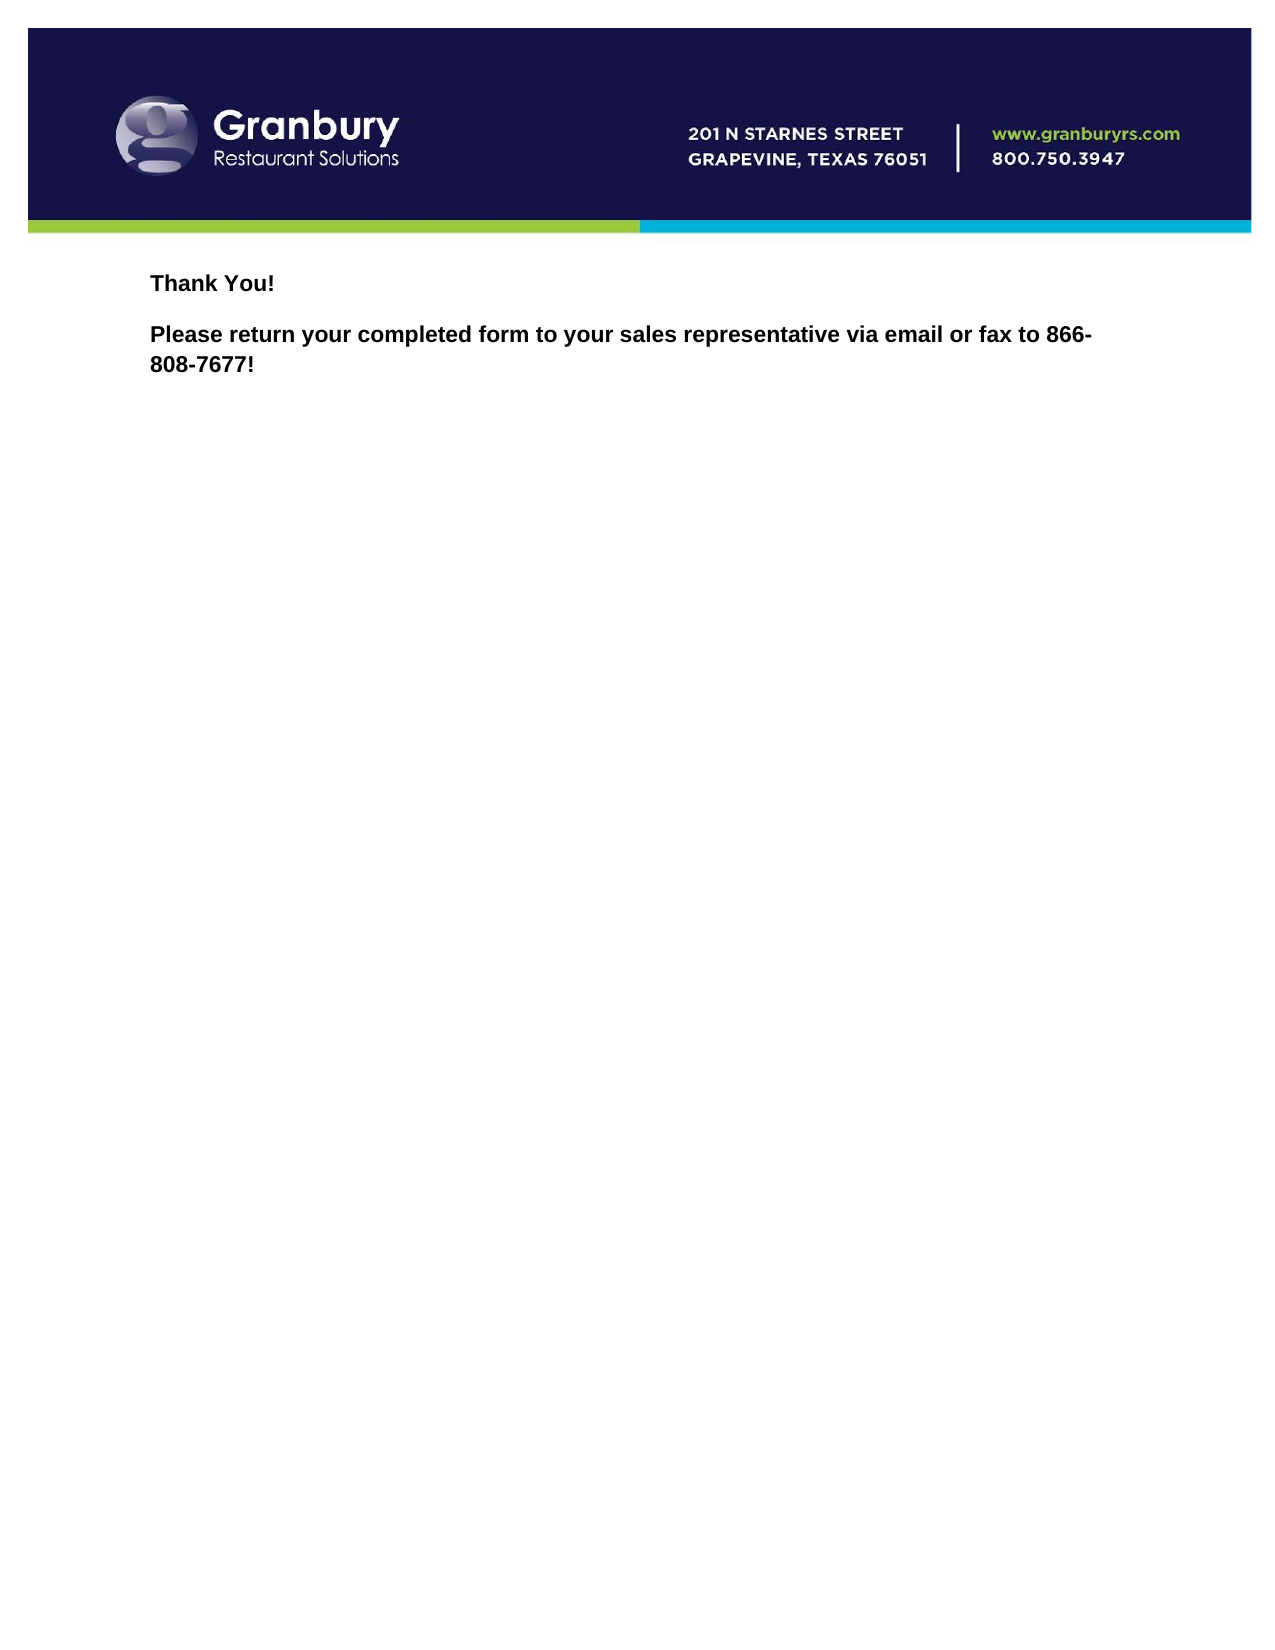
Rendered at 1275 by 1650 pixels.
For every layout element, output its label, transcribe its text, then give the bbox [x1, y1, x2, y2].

picture [28, 28, 1252, 243]
text Thank You! [150, 270, 1125, 297]
text Please return your completed form to your sales representative via email or fax to 866-808-7677! [150, 321, 1125, 378]
